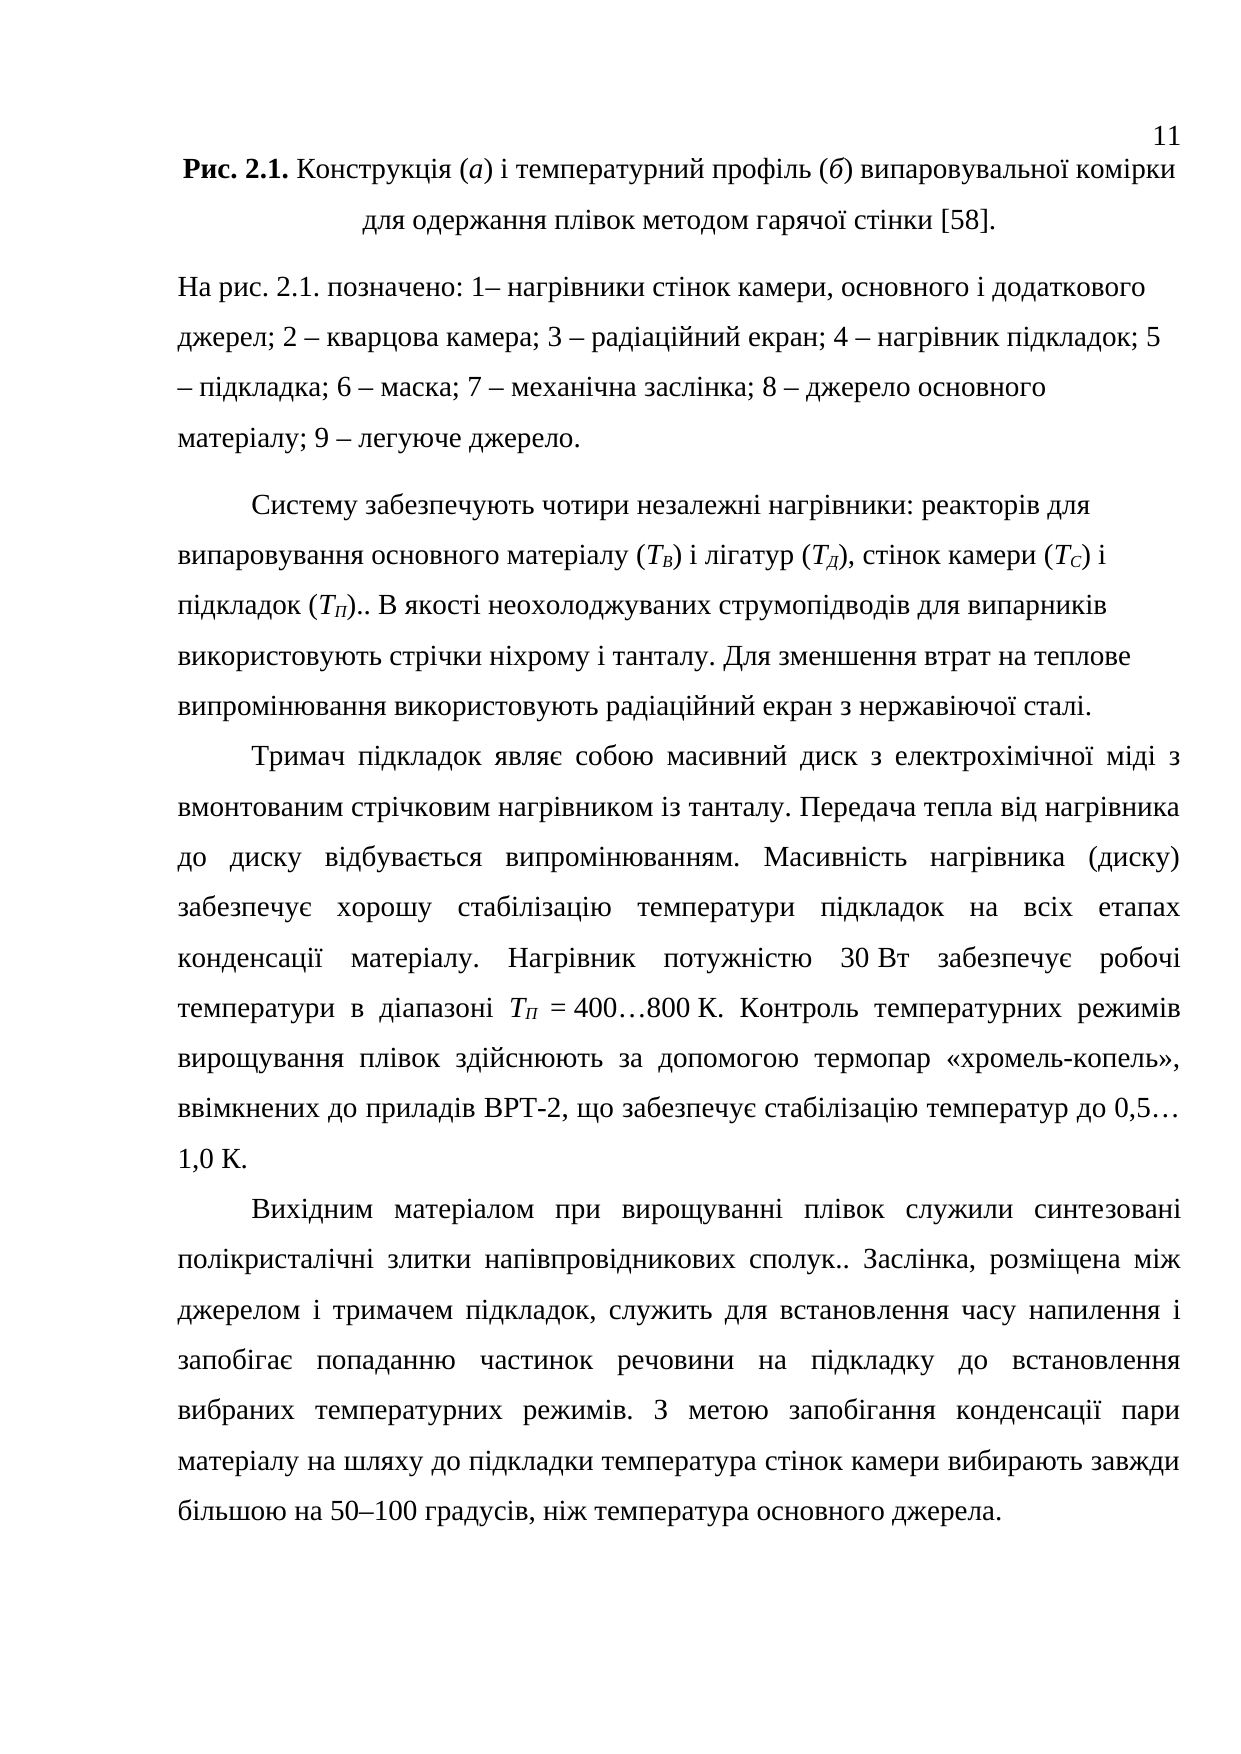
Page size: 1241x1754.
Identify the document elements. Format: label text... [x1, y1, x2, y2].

text На рис. 2.1. позначено: 1– нагрівники стінок камери, основного і додаткового джерел; 2 – кварцова камера; 3 – радіаційний екран; 4 – нагрівник підкладок; 5 – підкладка; 6 – маска; 7 – механічна заслінка; 8 – джерело основного матеріалу; 9 – легуюче джерело. [177, 269, 1181, 453]
text Вихідним матеріалом при вирощуванні плівок служили синтезовані полікристалічні злитки напівпровідникових сполук.. Заслінка, розміщена між джерелом і тримачем підкладок, служить для встановлення часу напилення і запобігає попаданню частинок речовини на підкладку до встановлення вибраних температурних режимів. З метою запобігання конденсації пари матеріалу на шляху до підкладки температура стінок камери вибирають завжди більшою на 50–100 градусів, ніж температура основного джерела. [177, 1191, 1181, 1527]
text Тримач підкладок являє собою масивний диск з електрохімічної міді з вмонтованим стрічковим нагрівником із танталу. Передача тепла від нагрівника до диску відбувається випромінюванням. Масивність нагрівника (диску) забезпечує хорошу стабілізацію температури підкладок на всіх етапах конденсації матеріалу. Нагрівник потужністю 30 Вт забезпечує робочі температури в діапазоні ТП = 400…800 К. Контроль температурних режимів вирощування плівок здійснюють за допомогою термопар «хромель-копель», ввімкнених до приладів ВРТ-2, що забезпечує стабілізацію температур до 0,5…1,0 К. [177, 738, 1181, 1174]
text Систему забезпечують чотири незалежні нагрівники: реакторів для випаровування основного матеріалу (ТВ) і лігатур (ТД), стінок камери (ТС) і підкладок (ТП).. В якості неохолоджуваних струмопідводів для випарників використовують стрічки ніхрому і танталу. Для зменшення втрат на теплове випромінювання використовують радіаційний екран з нержавіючої сталі. [177, 487, 1181, 722]
text Рис. 2.1. Конструкція (а) і температурний профіль (б) випаровувальної комірки для одержання плівок методом гарячої стінки [58]. [177, 152, 1181, 236]
